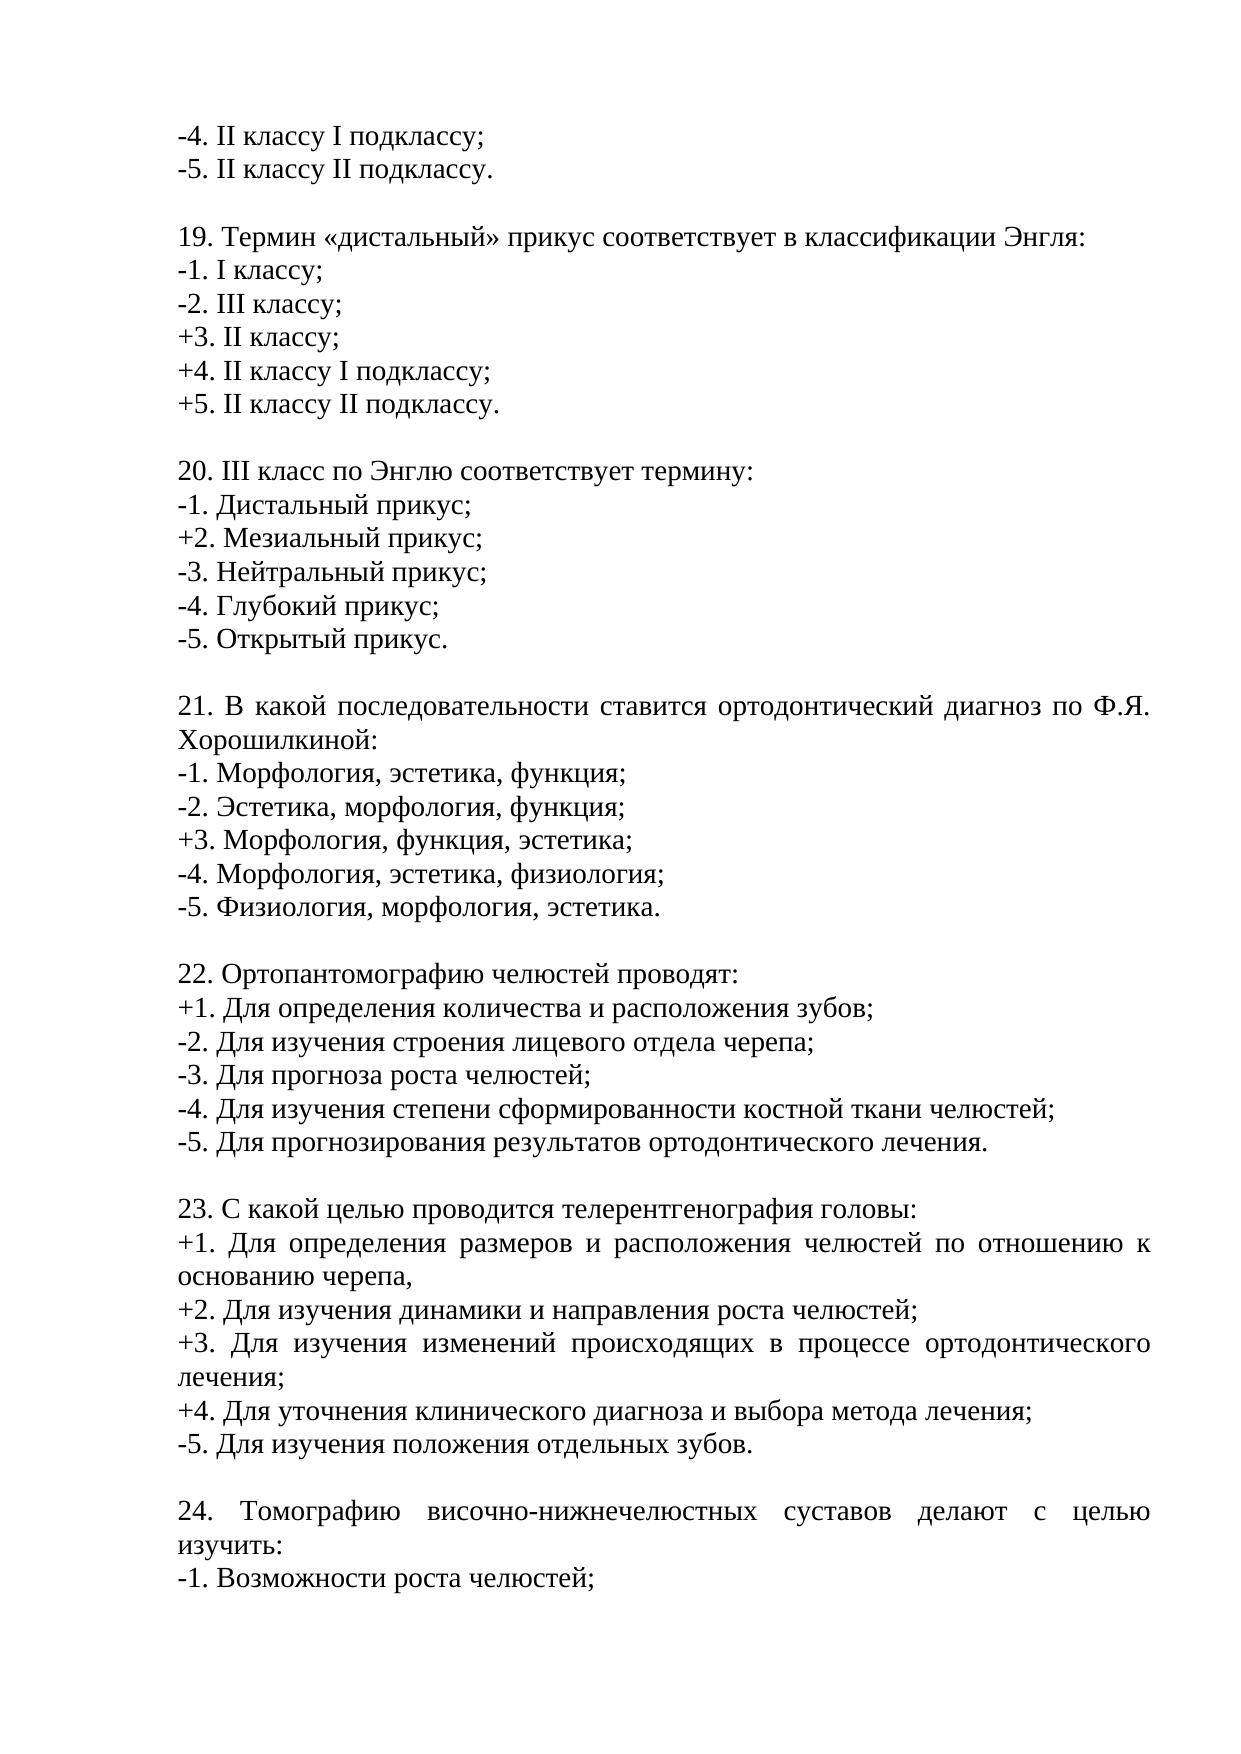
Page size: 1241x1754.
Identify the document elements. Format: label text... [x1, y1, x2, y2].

text 20. III класс по Энглю соответствует термину: [177, 453, 1152, 487]
text -3. Нейтральный прикус; [177, 554, 1152, 588]
text +3. Морфология, функция, эстетика; [177, 822, 1152, 856]
text -1. Морфология, эстетика, функция; [177, 755, 1152, 789]
text +1. Для определения размеров и расположения челюстей по отношению к основанию черепа, [177, 1225, 1152, 1292]
text +3. Для изучения изменений происходящих в процессе ортодонтического лечения; [177, 1326, 1152, 1393]
text -3. Для прогноза роста челюстей; [177, 1057, 1152, 1091]
text -4. Глубокий прикус; [177, 588, 1152, 621]
text -5. Физиология, морфология, эстетика. [177, 889, 1152, 923]
text -5. Для изучения положения отдельных зубов. [177, 1426, 1152, 1460]
text -1. I классу; [177, 252, 1152, 286]
text -4. II классу I подклассу; [177, 118, 1152, 152]
text -5. II классу II подклассу. [177, 152, 1152, 185]
text 23. С какой целью проводится телерентгенография головы: [177, 1191, 1152, 1225]
text -1. Возможности роста челюстей; [177, 1560, 1152, 1594]
text 19. Термин «дистальный» прикус соответствует в классификации Энгля: [177, 219, 1152, 252]
text +4. Для уточнения клинического диагноза и выбора метода лечения; [177, 1393, 1152, 1426]
text 24. Томографию височно-нижнечелюстных суставов делают с целью изучить: [177, 1493, 1152, 1560]
text +2. Для изучения динамики и направления роста челюстей; [177, 1292, 1152, 1326]
text -5. Для прогнозирования результатов ортодонтического лечения. [177, 1124, 1152, 1158]
text +4. II классу I подклассу; [177, 353, 1152, 386]
text -4. Морфология, эстетика, физиология; [177, 856, 1152, 889]
text 22. Ортопантомографию челюстей проводят: [177, 957, 1152, 990]
text 21. В какой последовательности ставится ортодонтический диагноз по Ф.Я. Хорошилкиной: [177, 688, 1152, 755]
text -5. Открытый прикус. [177, 621, 1152, 655]
text -2. Для изучения строения лицевого отдела черепа; [177, 1024, 1152, 1057]
text +2. Мезиальный прикус; [177, 521, 1152, 554]
text -4. Для изучения степени сформированности костной ткани челюстей; [177, 1091, 1152, 1124]
text -1. Дистальный прикус; [177, 487, 1152, 521]
text -2. III классу; [177, 286, 1152, 319]
text -2. Эстетика, морфология, функция; [177, 789, 1152, 822]
text +5. II классу II подклассу. [177, 386, 1152, 420]
text +1. Для определения количества и расположения зубов; [177, 990, 1152, 1024]
text +3. II классу; [177, 319, 1152, 353]
